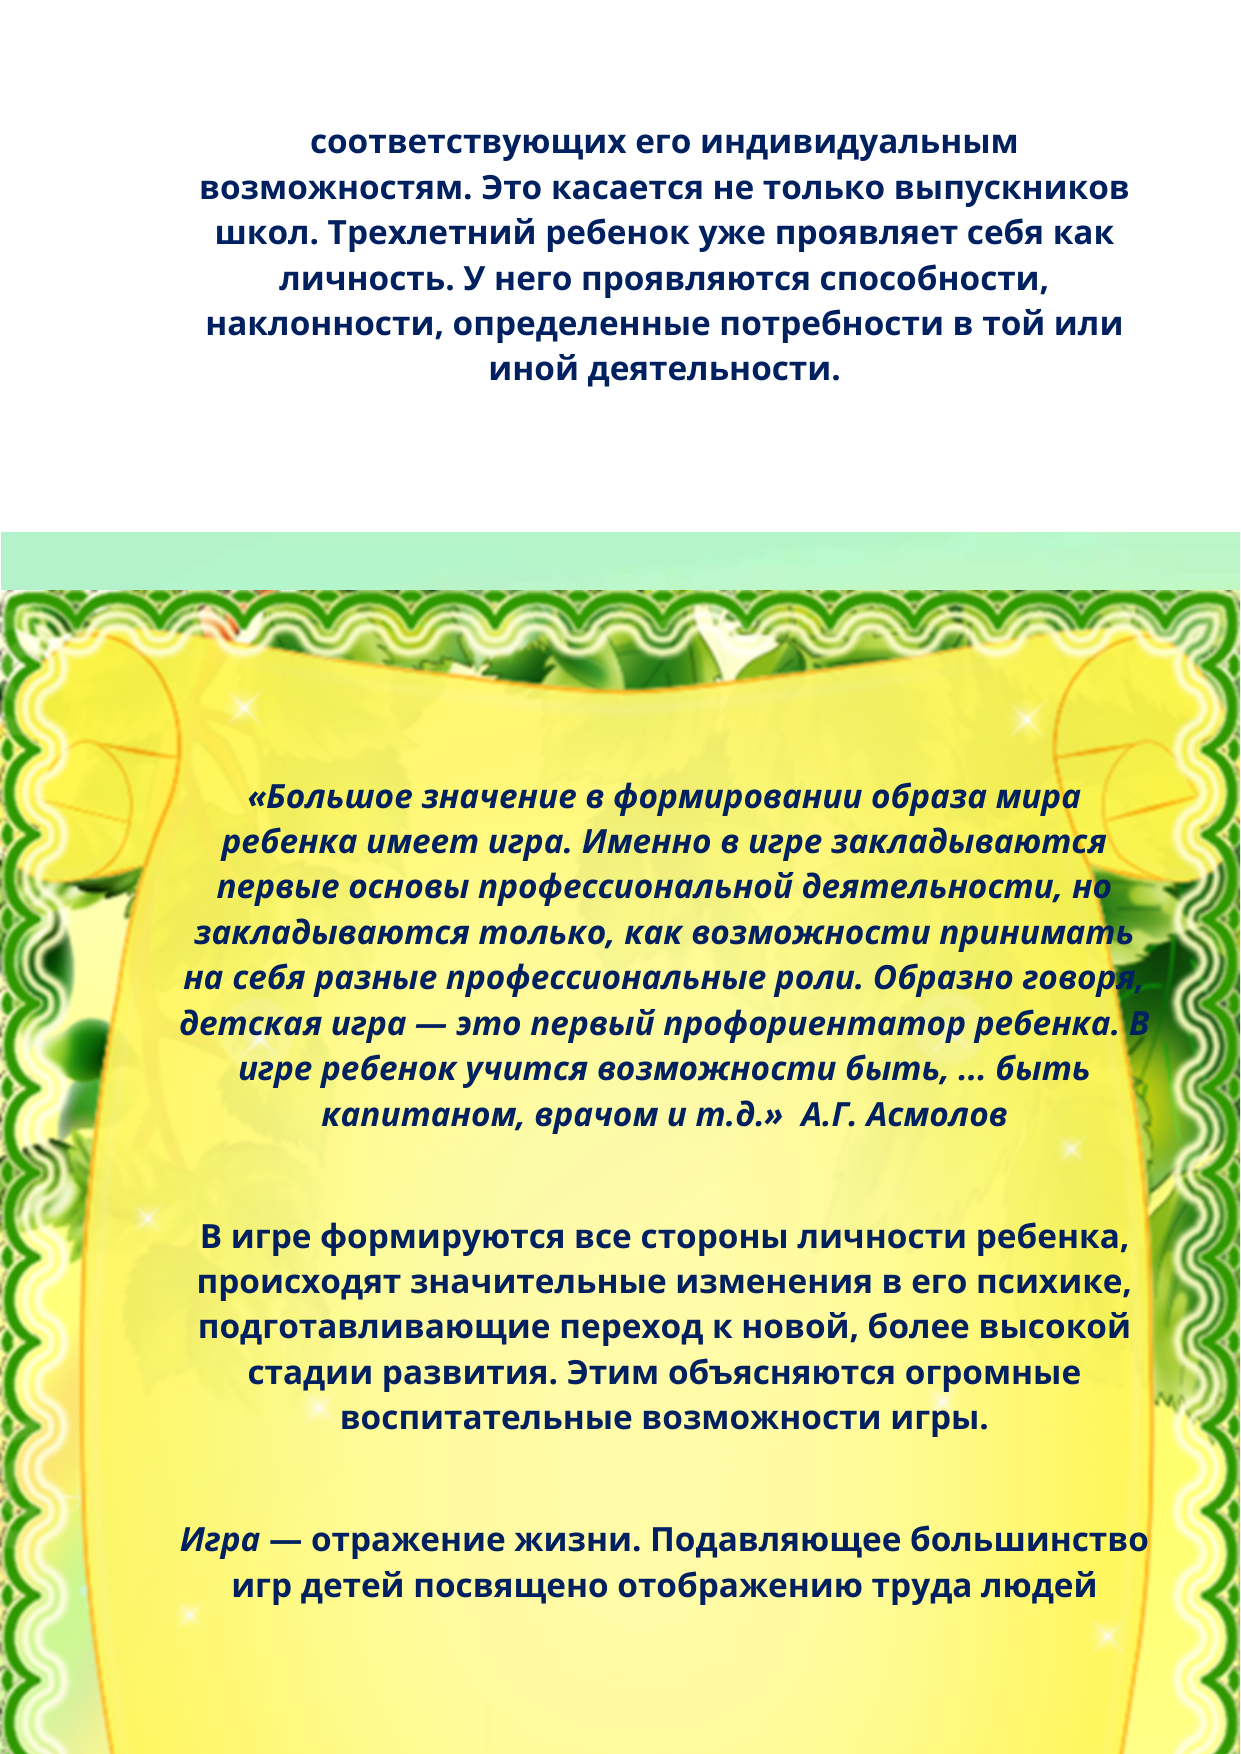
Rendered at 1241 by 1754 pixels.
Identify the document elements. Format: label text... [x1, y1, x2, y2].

text «Большое значение в формировании образа мира ребенка имеет игра. Именно в игре закладываются первые основы профессиональной деятельности, но закладываются только, как возможности принимать на себя разные профессиональные роли. Образно говоря, детская игра — это первый профориентатор ребенка. В игре ребенок учится возможности быть, ... быть капитаном, врачом и т.д.» А.Г. Асмолов [177, 772, 1152, 1136]
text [177, 118, 1152, 391]
text В игре формируются все стороны личности ребенка, происходят значительные изменения в его психике, подготавливающие переход к новой, более высокой стадии развития. Этим объясняются огромные воспитательные возможности игры. [177, 1212, 1152, 1439]
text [177, 1516, 1152, 1607]
picture [0, 532, 1241, 1754]
